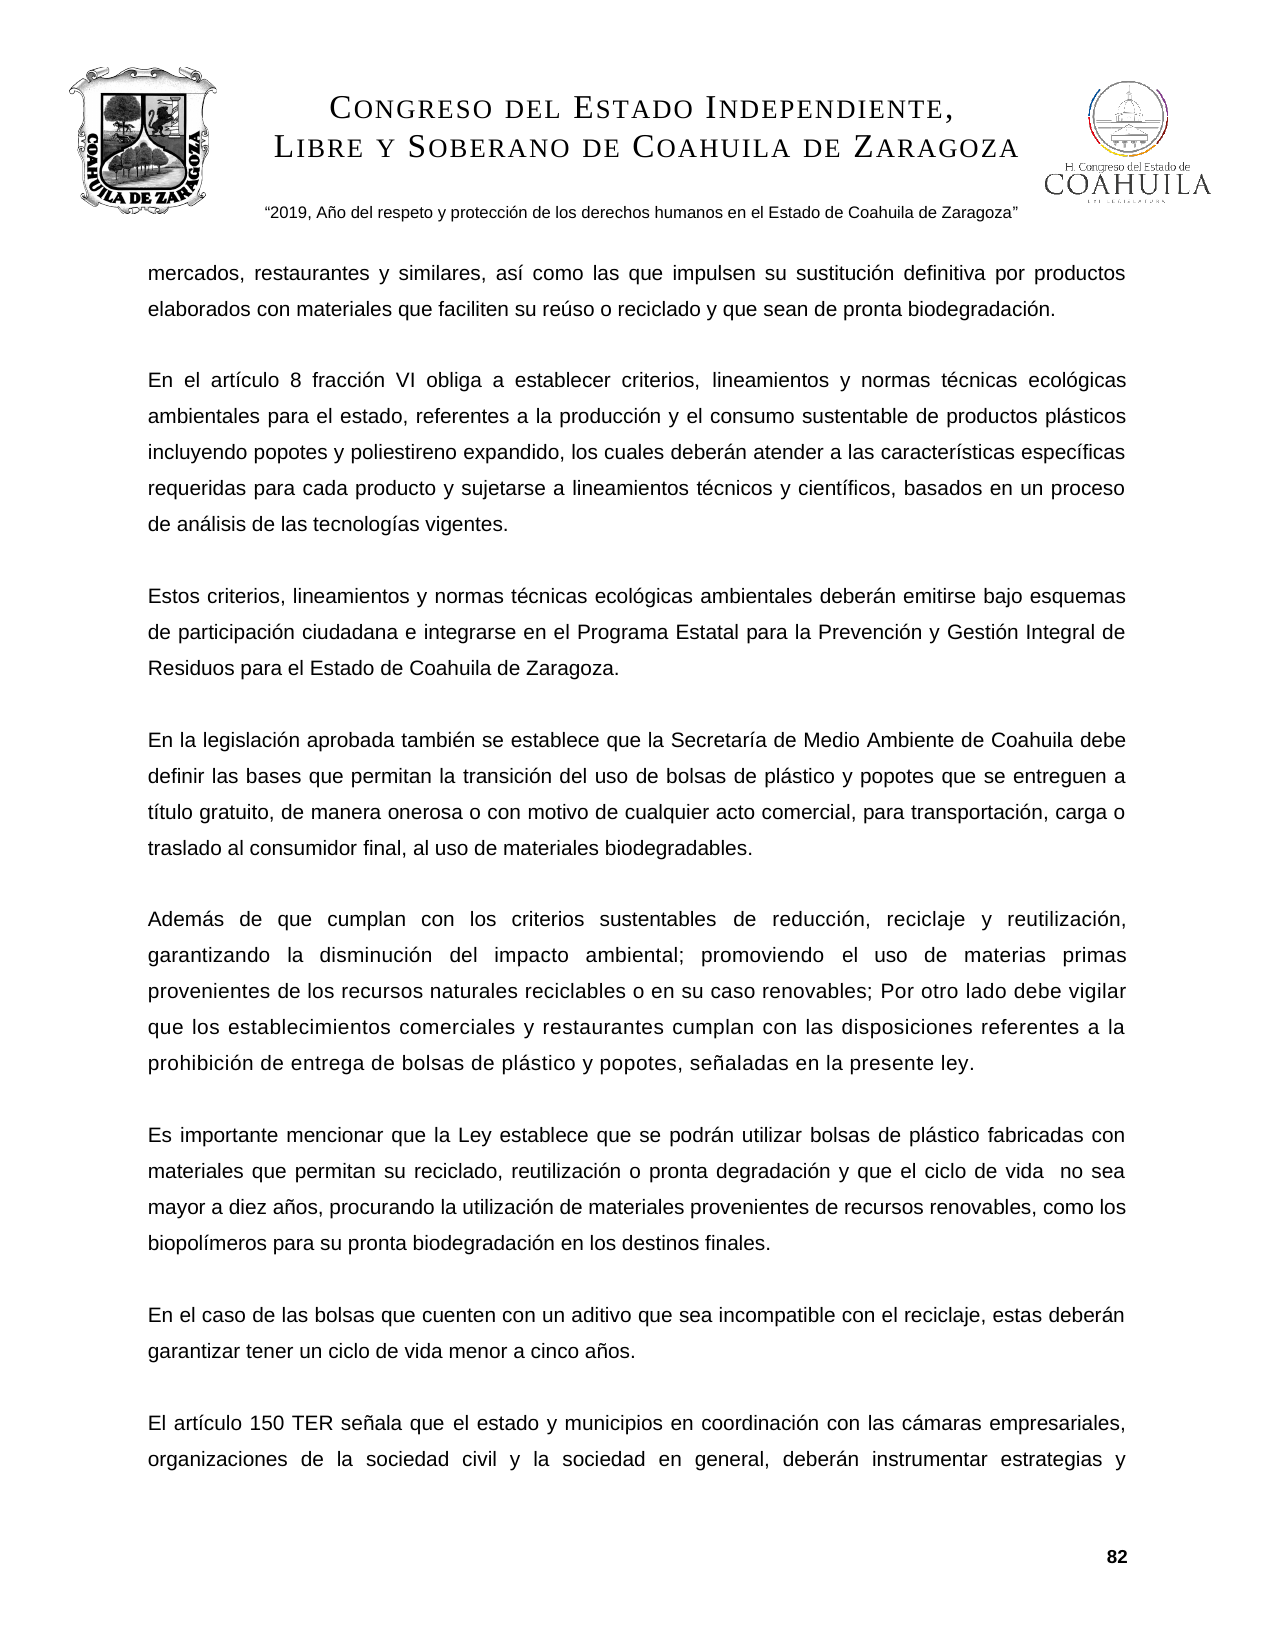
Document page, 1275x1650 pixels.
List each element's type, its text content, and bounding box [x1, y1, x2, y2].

text Además de que cumplan con los criterios sustentables de reducción, reciclaje y reutilización, garantizando la disminución del impacto ambiental; promoviendo el uso de materias primas provenientes de los recursos naturales reciclables o en su caso renovables; Por otro lado debe vigilar que los establecimientos comerciales y restaurantes cumplan con las disposiciones referentes a la prohibición de entrega de bolsas de plástico y popotes, señaladas en la presente ley. [148, 907, 1127, 1075]
text En el caso de las bolsas que cuenten con un aditivo que sea incompatible con el reciclaje, estas deberán garantizar tener un ciclo de vida menor a cinco años. [148, 1303, 1127, 1362]
text En la legislación aprobada también se establece que la Secretaría de Medio Ambiente de Coahuila debe definir las bases que permitan la transición del uso de bolsas de plástico y popotes que se entreguen a título gratuito, de manera onerosa o con motivo de cualquier acto comercial, para transportación, carga o traslado al consumidor final, al uso de materiales biodegradables. [148, 728, 1127, 859]
picture [68, 67, 217, 214]
picture [1041, 78, 1216, 206]
text En el artículo 8 fracción VI obliga a establecer criterios, lineamientos y normas técnicas ecológicas ambientales para el estado, referentes a la producción y el consumo sustentable de productos plásticos incluyendo popotes y poliestireno expandido, los cuales deberán atender a las características específicas requeridas para cada producto y sujetarse a lineamientos técnicos y científicos, basados en un proceso de análisis de las tecnologías vigentes. [148, 368, 1127, 536]
text Estos criterios, lineamientos y normas técnicas ecológicas ambientales deberán emitirse bajo esquemas de participación ciudadana e integrarse en el Programa Estatal para la Prevención y Gestión Integral de Residuos para el Estado de Coahuila de Zaragoza. [148, 584, 1127, 680]
text Es importante mencionar que la Ley establece que se podrán utilizar bolsas de plástico fabricadas con materiales que permitan su reciclado, reutilización o pronta degradación y que el ciclo de vida no sea mayor a diez años, procurando la utilización de materiales provenientes de recursos renovables, como los biopolímeros para su pronta biodegradación en los destinos finales. [148, 1123, 1127, 1255]
